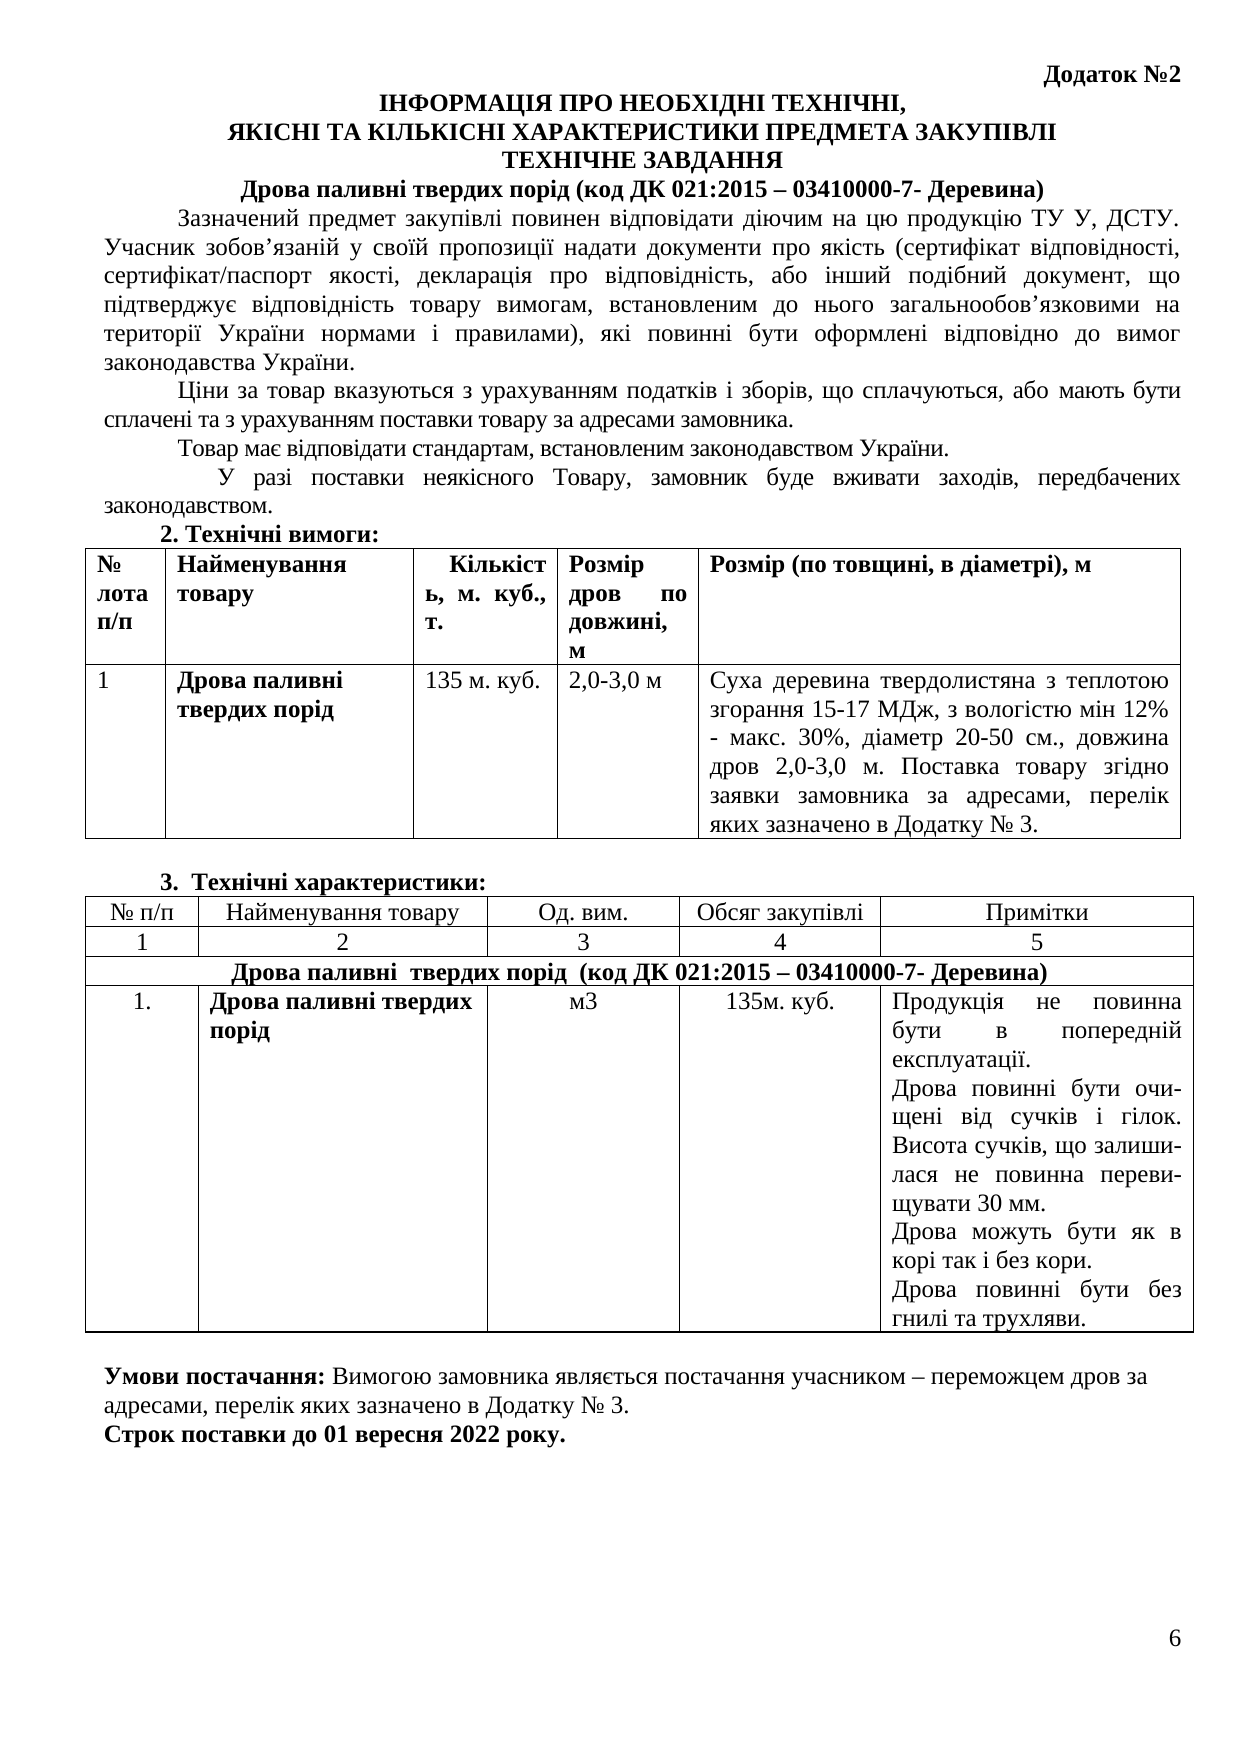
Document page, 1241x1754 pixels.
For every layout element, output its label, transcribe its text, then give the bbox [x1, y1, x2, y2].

table_cell 1 [86, 927, 198, 956]
table_cell 1. [86, 986, 198, 1331]
table_cell 3 [488, 927, 679, 956]
table_header Од. вим. [488, 897, 679, 926]
table_cell 4 [680, 927, 880, 956]
table_header Примітки [881, 897, 1193, 926]
text Дрова паливні твердих порід (код ДК 021:2015 – 03410000-7- Деревина) [103, 174, 1181, 203]
table_header Обсяг закупівлі [680, 897, 880, 926]
text Додаток №2 [103, 59, 1181, 88]
table_header Кількість, м. куб., т. [414, 549, 557, 664]
text Строк поставки до 01 вересня 2022 року. [103, 1419, 1181, 1447]
text Умови постачання: Вимогою замовника являється постачання учасником – переможцем дров за адресами, перелік яких зазначено в Додатку № 3. [103, 1361, 1181, 1419]
text Зазначений предмет закупівлі повинен відповідати діючим на цю продукцію ТУ У, ДСТУ. Учасник зобов’язаній у своїй пропозиції надати документи про якість (сертифікат відповідності, сертифікат/паспорт якості, декларація про відповідність, або інший подібний документ, що підтверджує відповідність товару вимогам, встановленим до нього загальнообов’язковими на території України нормами і правилами), які повинні бути оформлені відповідно до вимог законодавства України. [103, 203, 1181, 375]
table_header Найменування товару [166, 549, 413, 664]
table_cell 1 [86, 665, 165, 837]
table_cell 135м. куб. [680, 986, 880, 1331]
text Товар має відповідати стандартам, встановленим законодавством України. [103, 433, 1181, 462]
text ІНФОРМАЦІЯ ПРО НЕОБХІДНІ ТЕХНІЧНІ, [103, 88, 1181, 117]
text ЯКІСНІ ТА КІЛЬКІСНІ ХАРАКТЕРИСТИКИ ПРЕДМЕТА ЗАКУПІВЛІ [103, 117, 1181, 145]
table_header Розмір дров по довжині, м [558, 549, 698, 664]
table_cell 5 [881, 927, 1193, 956]
table_header Розмір (по товщині, в діаметрі), м [699, 549, 1180, 664]
text ТЕХНІЧНЕ ЗАВДАННЯ [103, 145, 1181, 174]
table_cell 2,0-3,0 м [558, 665, 698, 837]
text Ціни за товар вказуються з урахуванням податків і зборів, що сплачуються, або мають бути сплачені та з урахуванням поставки товару за адресами замовника. [103, 375, 1181, 433]
table_header № лота п/п [86, 549, 165, 664]
table_cell 2 [199, 927, 487, 956]
text 2. Технічні вимоги: [103, 519, 1181, 548]
table_cell м3 [488, 986, 679, 1331]
text 3. Технічні характеристики: [103, 867, 1181, 896]
table_cell Дрова паливні твердих порід [166, 665, 413, 837]
text У разі поставки неякісного Товару, замовник буде вживати заходів, передбачених законодавством. [103, 462, 1181, 519]
table_cell 135 м. куб. [414, 665, 557, 837]
table_cell Суха деревина твердолистяна з теплотою згорання 15-17 МДж, з вологістю мін 12% - макс. 30%, діаметр 20-50 см., довжина дров 2,0-3,0 м. Поставка товару згідно заявки замовника за адресами, перелік яких зазначено в Додатку № 3. [699, 665, 1180, 837]
table_header № п/п [86, 897, 198, 926]
table_cell Дрова паливні твердих порід (код ДК 021:2015 – 03410000-7- Деревина) [86, 957, 1193, 985]
table_cell Продукція не повинна бути в попередній експлуатації. Дрова повинні бути очи-щені від сучків і гілок. Висота сучків, що залиши-лася не повинна переви-щувати 30 мм. Дрова можуть бути як в корі так і без кори. Дрова повинні бути без гнилі та трухляви. [881, 986, 1193, 1331]
table_header Найменування товару [199, 897, 487, 926]
table_cell Дрова паливні твердих порід [199, 986, 487, 1331]
